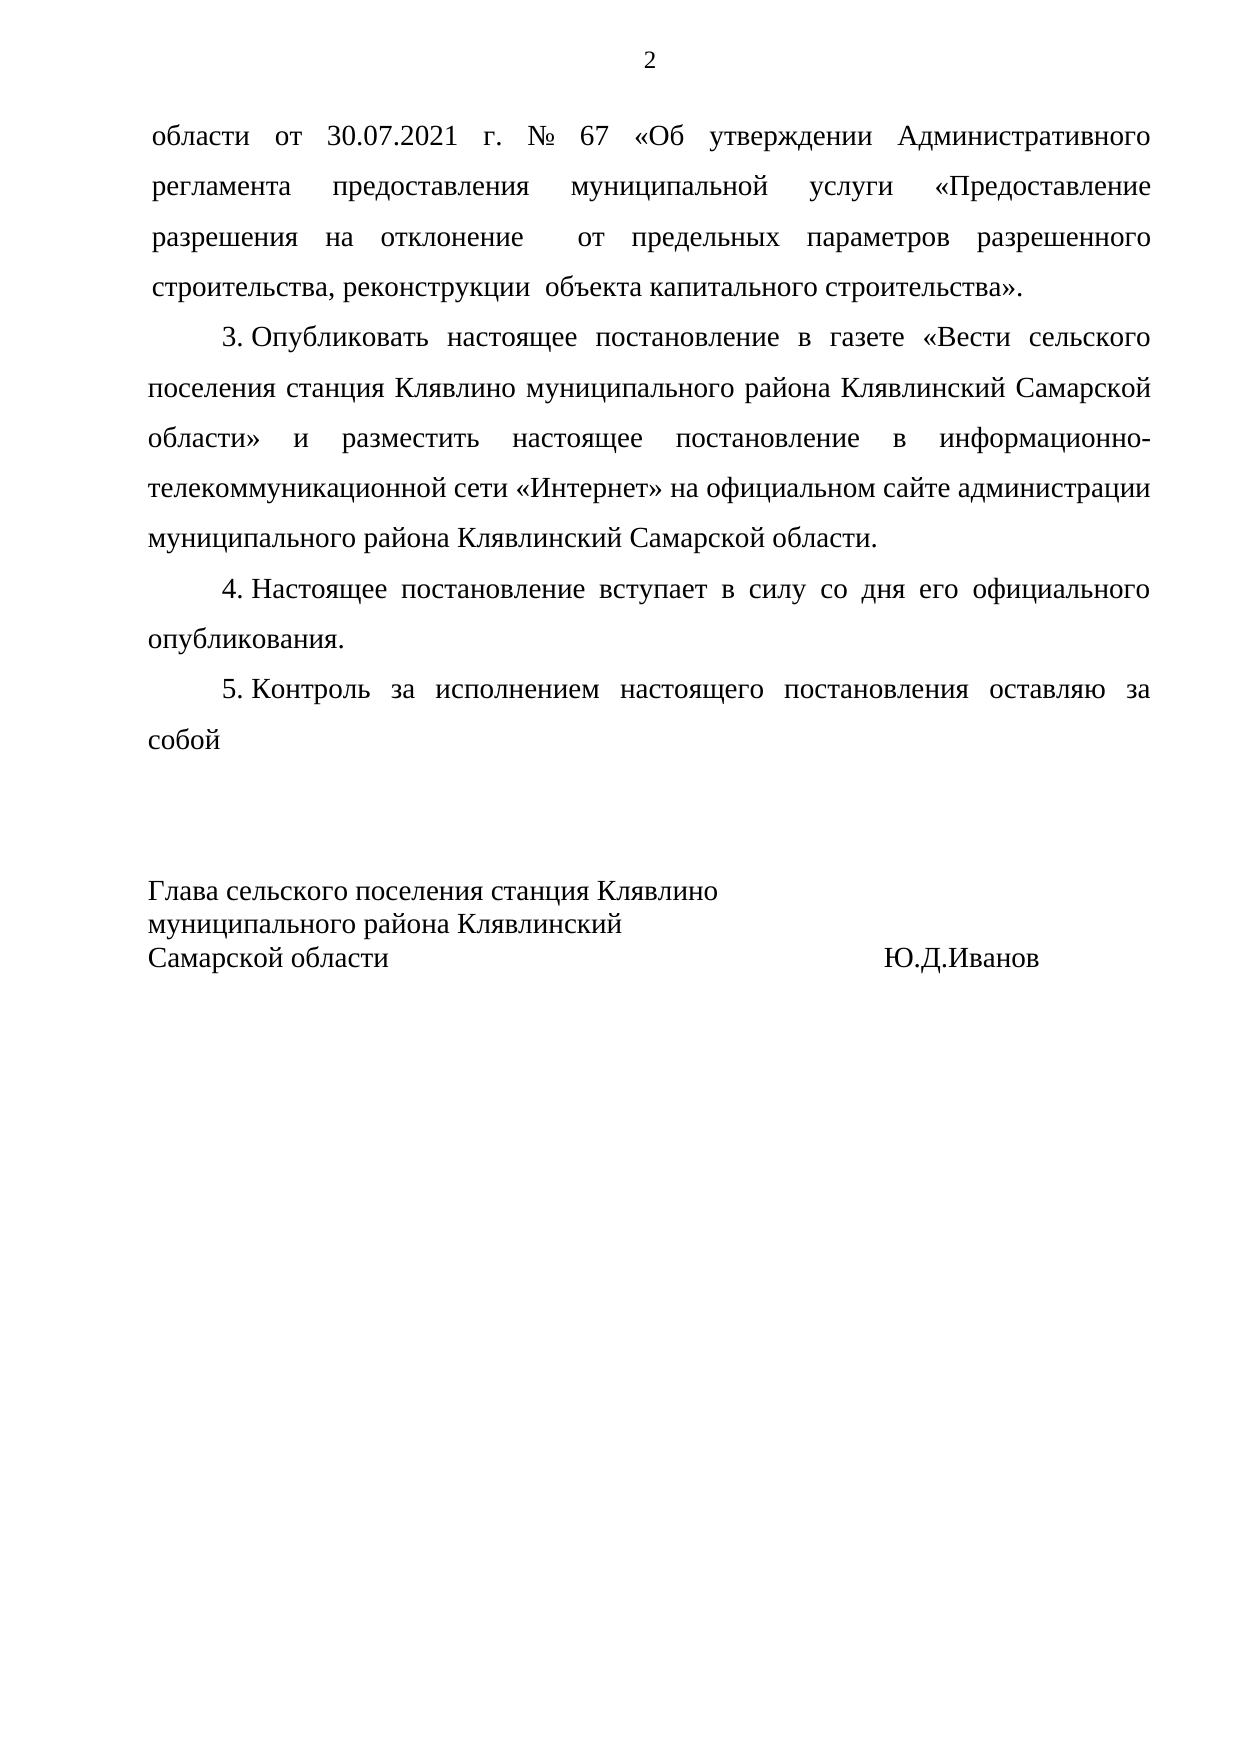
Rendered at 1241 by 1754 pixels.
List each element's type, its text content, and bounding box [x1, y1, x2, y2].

list Настоящее постановление вступает в силу со дня его официального опубликования. [148, 571, 1152, 655]
text муниципального района Клявлинский [148, 906, 1152, 940]
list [152, 118, 1152, 303]
text Глава сельского поселения станция Клявлино [148, 873, 1152, 906]
list Контроль за исполнением настоящего постановления оставляю за собой [148, 672, 1152, 755]
list Опубликовать настоящее постановление в газете «Вести сельского поселения станция Клявлино муниципального района Клявлинский Самарской области» и разместить настоящее постановление в информационно-телекоммуникационной сети «Интернет» на официальном сайте администрации муниципального района Клявлинский Самарской области. [148, 319, 1152, 554]
text Самарской области Ю.Д.Иванов [148, 940, 1152, 973]
